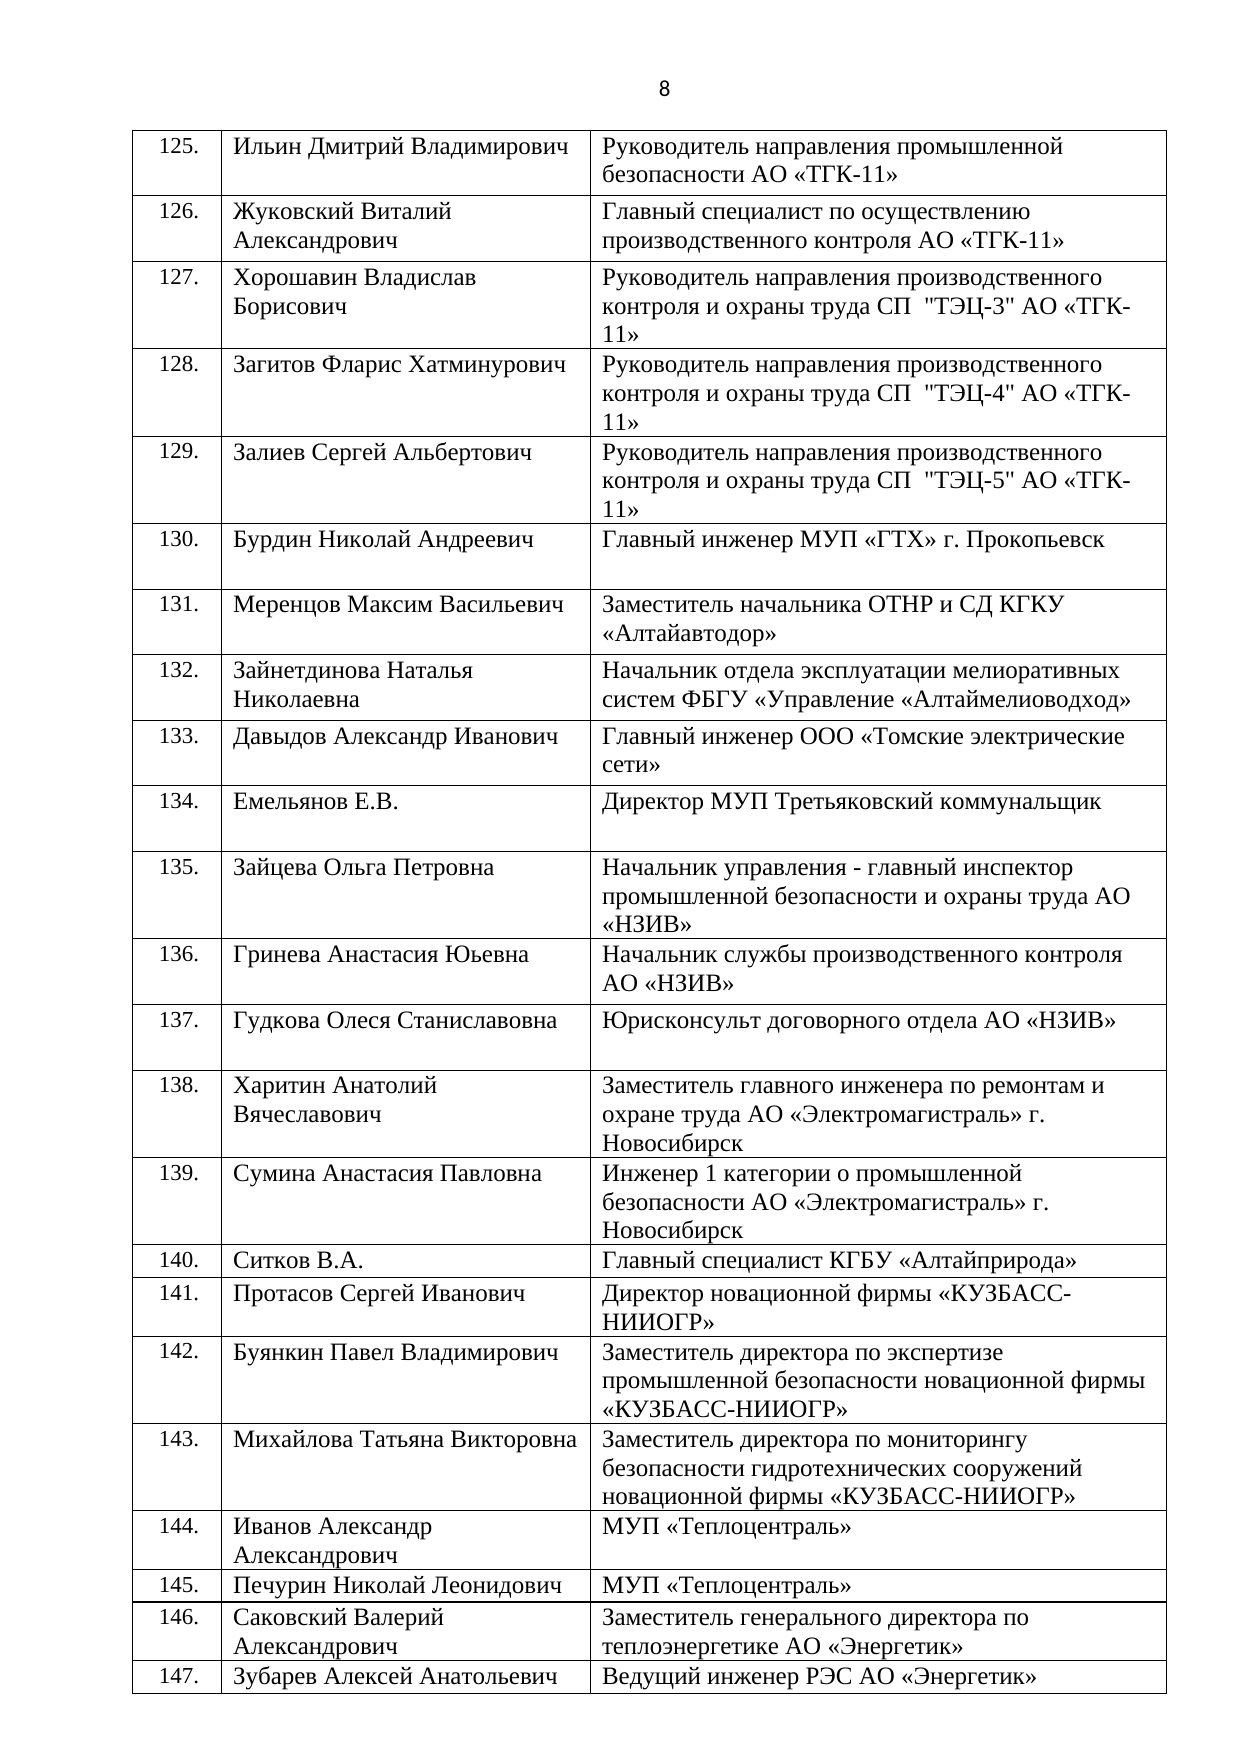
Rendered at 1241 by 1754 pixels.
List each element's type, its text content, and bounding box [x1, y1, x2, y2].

table_cell [133, 1005, 221, 1069]
table_cell Жуковский Виталий Александрович [222, 196, 590, 261]
table_cell [133, 131, 221, 195]
table_cell Иванов Александр Александрович [222, 1511, 590, 1569]
table_cell Директор новационной фирмы «КУЗБАСС-НИИОГР» [591, 1278, 1166, 1336]
table_cell [133, 437, 221, 523]
table_cell [133, 1158, 221, 1244]
table_cell Меренцов Максим Васильевич [222, 590, 590, 654]
table_cell Загитов Фларис Хатминурович [222, 349, 590, 436]
table_cell Хорошавин Владислав Борисович [222, 262, 590, 348]
table_cell [133, 1661, 221, 1693]
table_cell Заместитель директора по мониторингу безопасности гидротехнических сооружений новационной фирмы «КУЗБАСС-НИИОГР» [591, 1424, 1166, 1510]
table_cell Бурдин Николай Андреевич [222, 524, 590, 588]
table_cell Ситков В.А. [222, 1245, 590, 1277]
table_cell Начальник отдела эксплуатации мелиоративных систем ФБГУ «Управление «Алтаймелиоводход» [591, 655, 1166, 720]
table_cell Директор МУП Третьяковский коммунальщик [591, 786, 1166, 851]
table_cell Заместитель директора по экспертизе промышленной безопасности новационной фирмы «КУЗБАСС-НИИОГР» [591, 1337, 1166, 1423]
table_cell Зайнетдинова Наталья Николаевна [222, 655, 590, 720]
table_cell Саковский Валерий Александрович [222, 1603, 590, 1660]
table_cell Ильин Дмитрий Владимирович [222, 131, 590, 195]
table_cell Ведущий инженер РЭС АО «Энергетик» [591, 1661, 1166, 1693]
table_cell Начальник управления - главный инспектор промышленной безопасности и охраны труда АО «НЗИВ» [591, 852, 1166, 938]
table_cell Зайцева Ольга Петровна [222, 852, 590, 938]
table_cell Заместитель главного инженера по ремонтам и охране труда АО «Электромагистраль» г. Новосибирск [591, 1071, 1166, 1157]
table_cell Главный специалист КГБУ «Алтайприрода» [591, 1245, 1166, 1277]
table_cell Емельянов Е.В. [222, 786, 590, 851]
table_cell Главный инженер МУП «ГТХ» г. Прокопьевск [591, 524, 1166, 588]
table_cell [133, 349, 221, 436]
table_cell Протасов Сергей Иванович [222, 1278, 590, 1336]
table_cell Давыдов Александр Иванович [222, 721, 590, 785]
table_cell Главный инженер ООО «Томские электрические сети» [591, 721, 1166, 785]
table_cell [133, 590, 221, 654]
table_cell Гринева Анастасия Юьевна [222, 939, 590, 1004]
table_cell [133, 196, 221, 261]
table_cell [133, 939, 221, 1004]
table_cell Залиев Сергей Альбертович [222, 437, 590, 523]
table_cell Заместитель генерального директора по теплоэнергетике АО «Энергетик» [591, 1603, 1166, 1660]
table_cell [133, 786, 221, 851]
table_cell Сумина Анастасия Павловна [222, 1158, 590, 1244]
table_cell [133, 1603, 221, 1660]
table_cell Юрисконсульт договорного отдела АО «НЗИВ» [591, 1005, 1166, 1069]
table_cell Начальник службы производственного контроля АО «НЗИВ» [591, 939, 1166, 1004]
table_cell [133, 721, 221, 785]
table_cell [133, 262, 221, 348]
table_cell [133, 1337, 221, 1423]
table_cell Буянкин Павел Владимирович [222, 1337, 590, 1423]
table_cell МУП «Теплоцентраль» [591, 1570, 1166, 1601]
table_cell Зубарев Алексей Анатольевич [222, 1661, 590, 1693]
table_cell Заместитель начальника ОТНР и СД КГКУ «Алтайавтодор» [591, 590, 1166, 654]
table_cell [133, 1071, 221, 1157]
table_cell Руководитель направления промышленной безопасности АО «ТГК-11» [591, 131, 1166, 195]
table_cell [133, 1570, 221, 1601]
table_cell [133, 1245, 221, 1277]
table_cell [133, 852, 221, 938]
table_cell [133, 1278, 221, 1336]
table_cell [133, 655, 221, 720]
table_cell Главный специалист по осуществлению производственного контроля АО «ТГК-11» [591, 196, 1166, 261]
table_cell Руководитель направления производственного контроля и охраны труда СП "ТЭЦ-5" АО «ТГК-11» [591, 437, 1166, 523]
table_cell [133, 1424, 221, 1510]
table_cell [133, 1511, 221, 1569]
table_cell Печурин Николай Леонидович [222, 1570, 590, 1601]
table_cell Харитин Анатолий Вячеславович [222, 1071, 590, 1157]
table_cell Михайлова Татьяна Викторовна [222, 1424, 590, 1510]
table_cell Руководитель направления производственного контроля и охраны труда СП "ТЭЦ-3" АО «ТГК-11» [591, 262, 1166, 348]
table_cell [133, 524, 221, 588]
table_cell Инженер 1 категории о промышленной безопасности АО «Электромагистраль» г. Новосибирск [591, 1158, 1166, 1244]
table_cell Руководитель направления производственного контроля и охраны труда СП "ТЭЦ-4" АО «ТГК-11» [591, 349, 1166, 436]
table_cell МУП «Теплоцентраль» [591, 1511, 1166, 1569]
table_cell Гудкова Олеся Станиславовна [222, 1005, 590, 1069]
